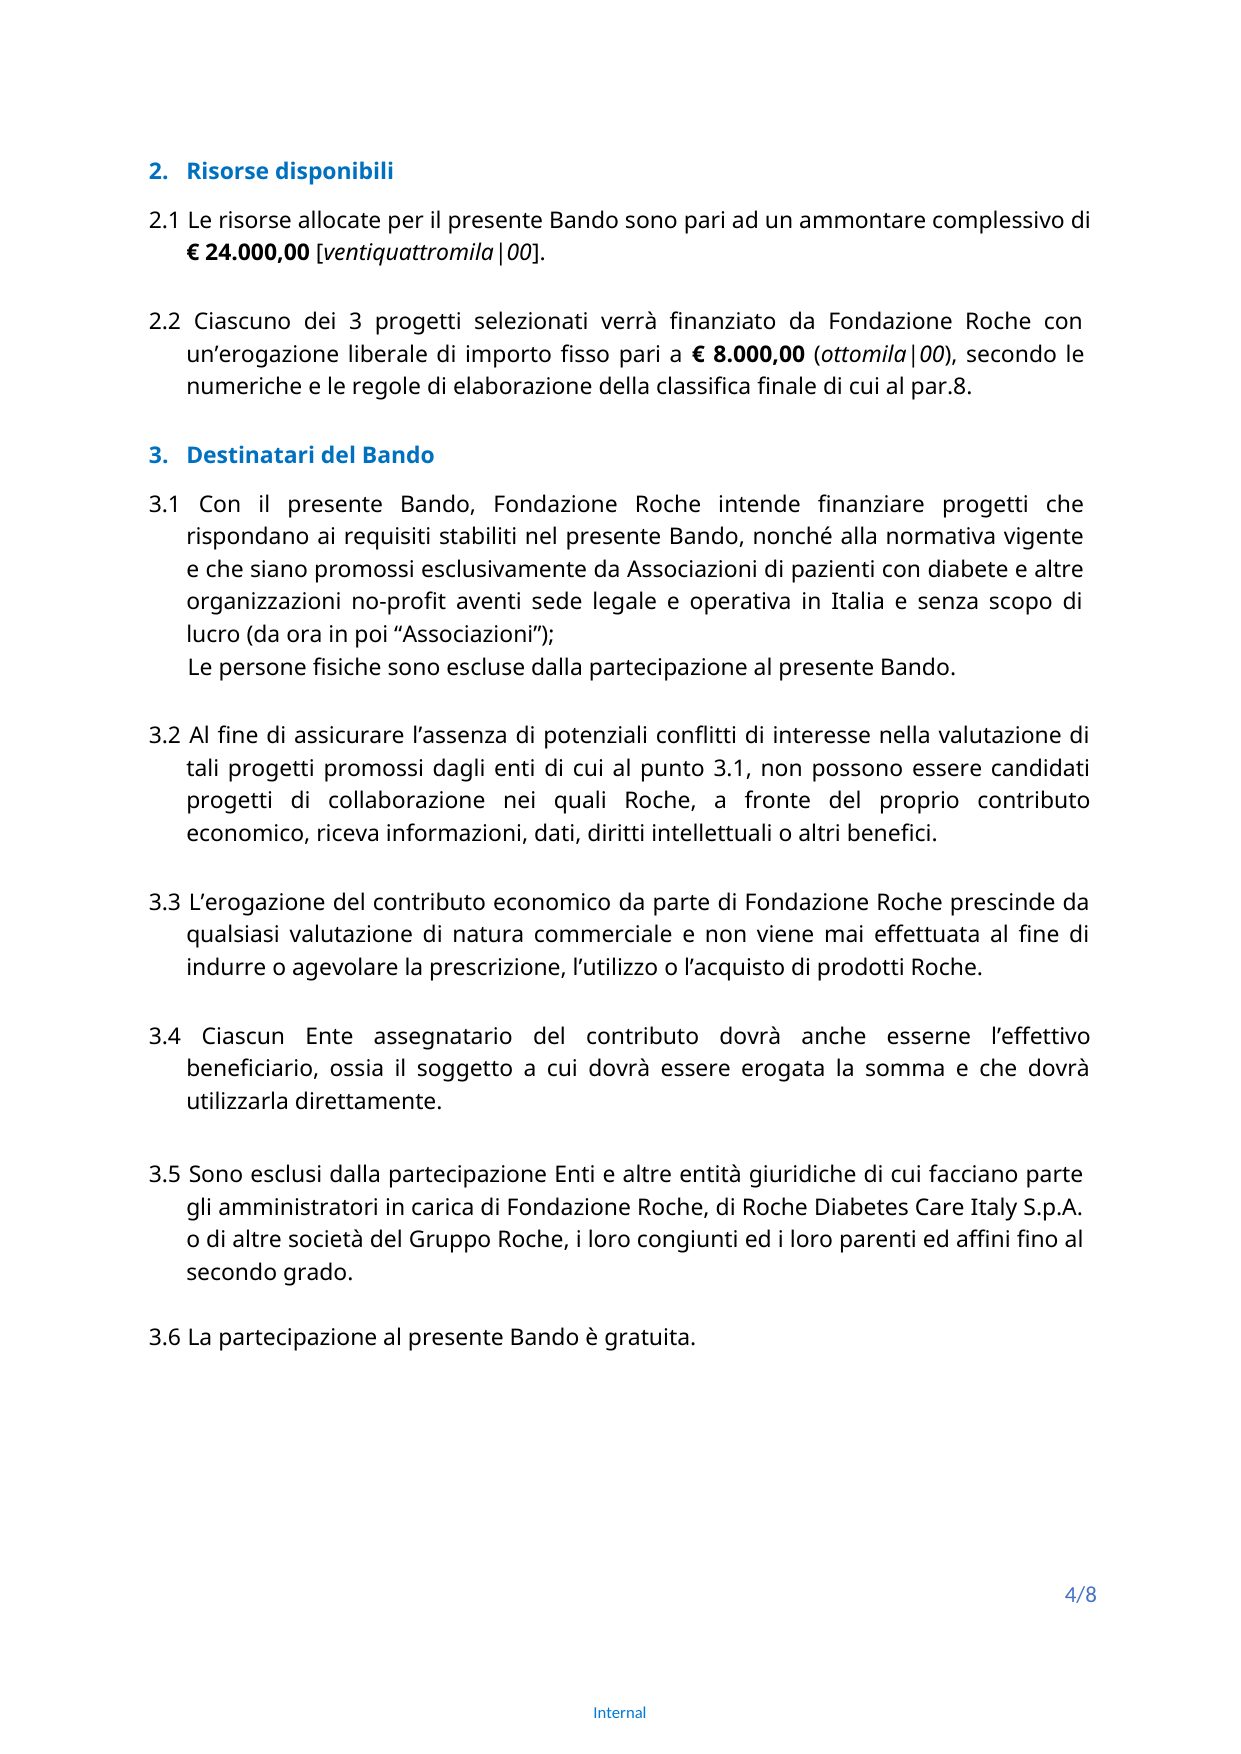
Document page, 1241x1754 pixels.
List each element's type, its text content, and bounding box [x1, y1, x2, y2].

text 3.1 Con il presente Bando, Fondazione Roche intende finanziare progetti che rispondano ai requisiti stabiliti nel presente Bando, nonché alla normativa vigente e che siano promossi esclusivamente da Associazioni di pazienti con diabete e altre organizzazioni no-profit aventi sede legale e operativa in Italia e senza scopo di lucro (da ora in poi “Associazioni”); [148, 488, 1084, 649]
text 3.6 La partecipazione al presente Bando è gratuita. [148, 1321, 1084, 1353]
text 3.3 L’erogazione del contributo economico da parte di Fondazione Roche prescinde da qualsiasi valutazione di natura commerciale e non viene mai effettuata al fine di indurre o agevolare la prescrizione, l’utilizzo o l’acquisto di prodotti Roche. [148, 886, 1091, 982]
text 2.2 Ciascuno dei 3 progetti selezionati verrà finanziato da Fondazione Roche con un’erogazione liberale di importo fisso pari a € 8.000,00 (ottomila|00), secondo le numeriche e le regole di elaborazione della classifica finale di cui al par.8. [148, 305, 1084, 401]
subtitle Destinatari del Bando [149, 439, 1097, 471]
text 3.5 Sono esclusi dalla partecipazione Enti e altre entità giuridiche di cui facciano parte gli amministratori in carica di Fondazione Roche, di Roche Diabetes Care Italy S.p.A. o di altre società del Gruppo Roche, i loro congiunti ed i loro parenti ed affini fino al secondo grado. [148, 1158, 1084, 1287]
subtitle Risorse disponibili [149, 155, 1097, 187]
text 3.4 Ciascun Ente assegnatario del contributo dovrà anche esserne l’effettivo beneficiario, ossia il soggetto a cui dovrà essere erogata la somma e che dovrà utilizzarla direttamente. [148, 1020, 1091, 1116]
text Le persone fisiche sono escluse dalla partecipazione al presente Bando. [187, 651, 1084, 682]
text 3.2 Al fine di assicurare l’assenza di potenziali conflitti di interesse nella valutazione di tali progetti promossi dagli enti di cui al punto 3.1, non possono essere candidati progetti di collaborazione nei quali Roche, a fronte del proprio contributo economico, riceva informazioni, dati, diritti intellettuali o altri benefici. [148, 719, 1091, 848]
text 2.1 Le risorse allocate per il presente Bando sono pari ad un ammontare complessivo di € 24.000,00 [ventiquattromila|00]. [148, 204, 1091, 267]
